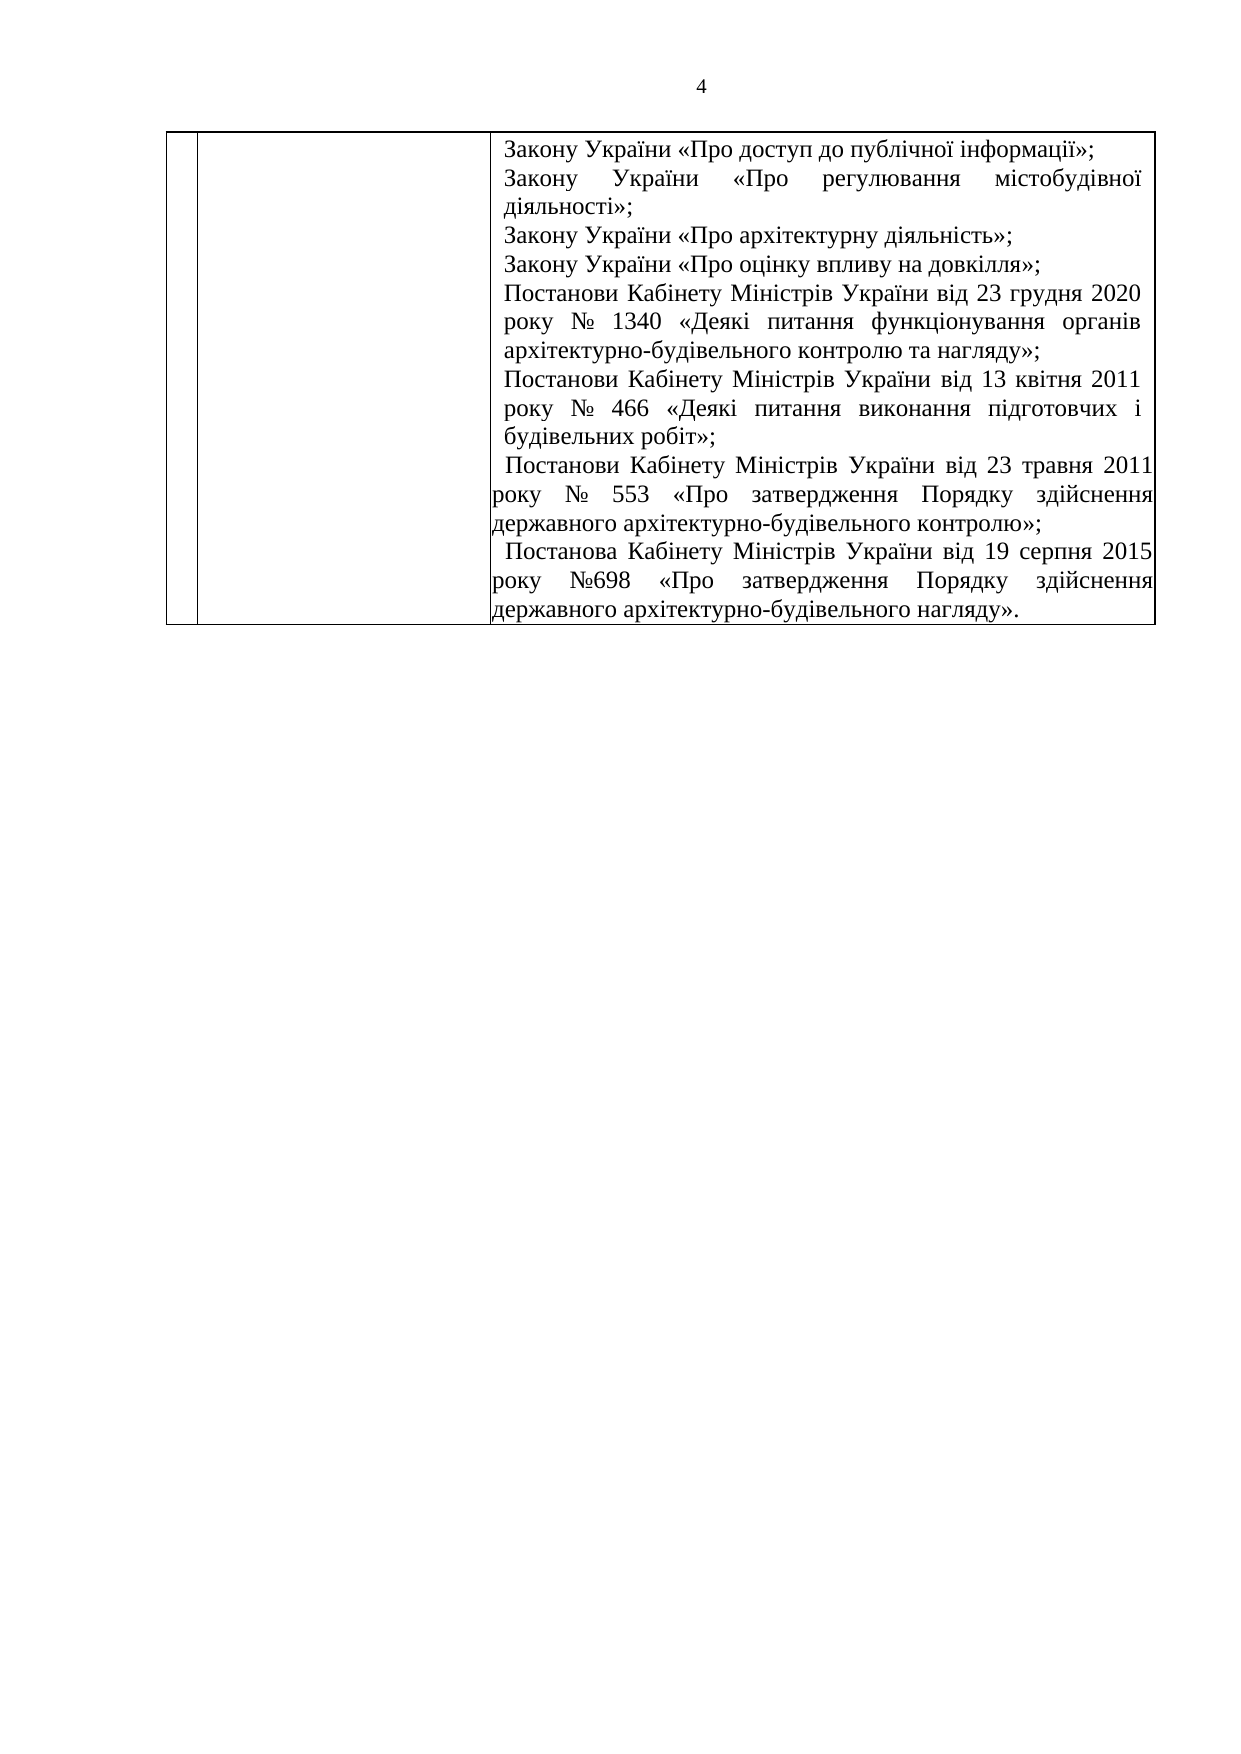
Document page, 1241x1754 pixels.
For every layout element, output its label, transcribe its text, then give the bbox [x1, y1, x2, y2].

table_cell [198, 133, 490, 624]
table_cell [491, 133, 1154, 624]
table_cell 2. [167, 133, 197, 624]
